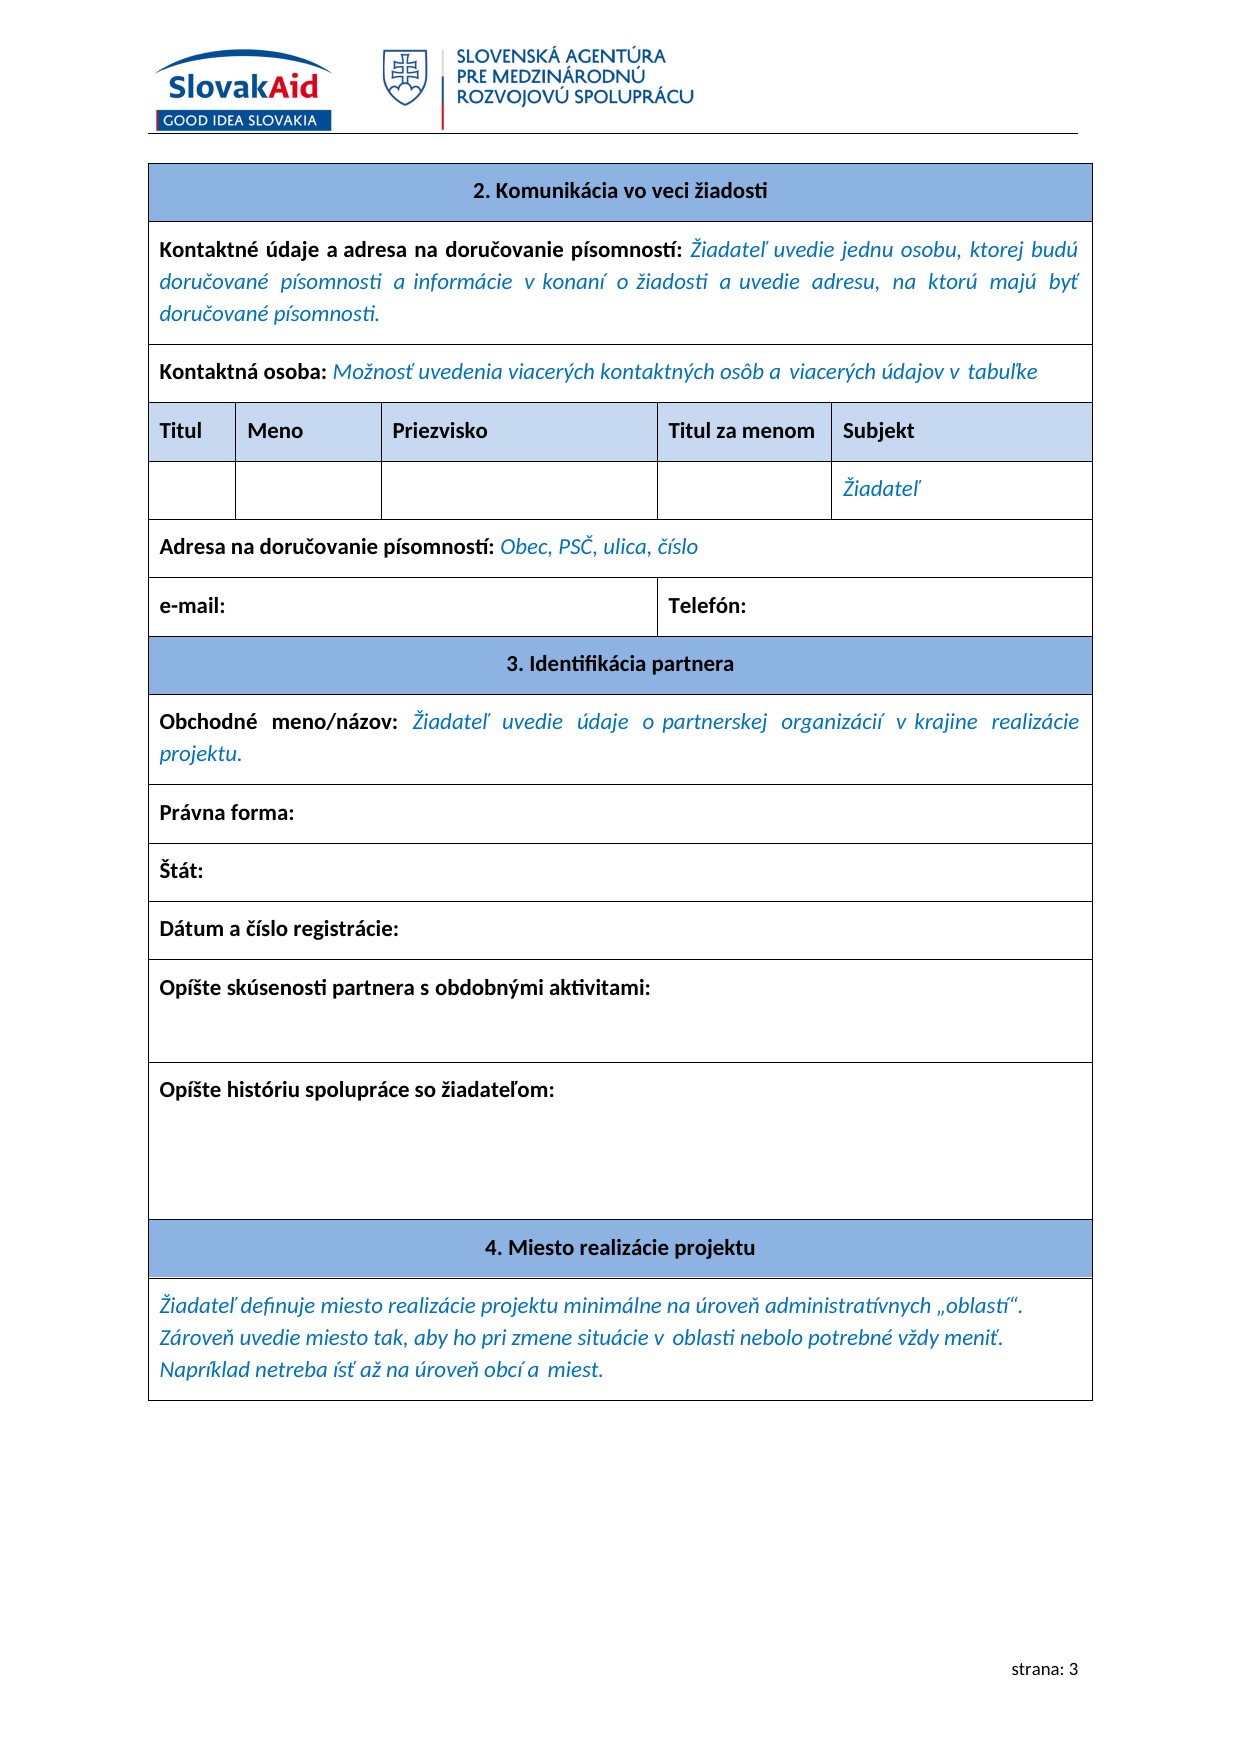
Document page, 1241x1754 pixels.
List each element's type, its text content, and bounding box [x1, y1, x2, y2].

table_cell Adresa na doručovanie písomností: Obec, PSČ, ulica, číslo [149, 520, 1092, 577]
table_cell Titul [149, 403, 235, 461]
picture [26, 7, 1064, 163]
table_cell Titul za menom [658, 403, 831, 461]
table_cell [382, 462, 657, 519]
table_cell Telefón: [658, 578, 1092, 636]
table_cell Kontaktné údaje a adresa na doručovanie písomností: Žiadateľ uvedie jednu osobu, ktorej budú doručované písomnosti a informácie v konaní o žiadosti a uvedie adresu, na ktorú majú byť doručované písomnosti. [149, 222, 1092, 344]
table_cell 4. Miesto realizácie projektu [149, 1220, 1092, 1277]
table_header 2. Komunikácia vo veci žiadosti [149, 164, 1092, 221]
table_cell [149, 462, 235, 519]
table_cell Opíšte históriu spolupráce so žiadateľom: [149, 1063, 1092, 1219]
table_cell Meno [236, 403, 381, 461]
table_cell 3. Identifikácia partnera [149, 637, 1092, 694]
table_cell Obchodné meno/názov: Žiadateľ uvedie údaje o partnerskej organizácií v krajine realizácie projektu. [149, 695, 1092, 784]
table_cell Kontaktná osoba: Možnosť uvedenia viacerých kontaktných osôb a viacerých údajov v tabuľke [149, 345, 1092, 402]
table_cell Priezvisko [382, 403, 657, 461]
table_cell Subjekt [832, 403, 1092, 461]
table_cell e-mail: [149, 578, 657, 636]
table_cell Dátum a číslo registrácie: [149, 902, 1092, 959]
table_cell Právna forma: [149, 785, 1092, 843]
table_cell Žiadateľ definuje miesto realizácie projektu minimálne na úroveň administratívnych „oblastí“. Zároveň uvedie miesto tak, aby ho pri zmene situácie v oblasti nebolo potrebné vždy meniť. Napríklad netreba ísť až na úroveň obcí a miest. [149, 1279, 1092, 1400]
table_cell [236, 462, 381, 519]
table_cell Opíšte skúsenosti partnera s obdobnými aktivitami: [149, 960, 1092, 1062]
table_cell Žiadateľ [832, 462, 1092, 519]
table_cell [658, 462, 831, 519]
table_cell Štát: [149, 844, 1092, 901]
